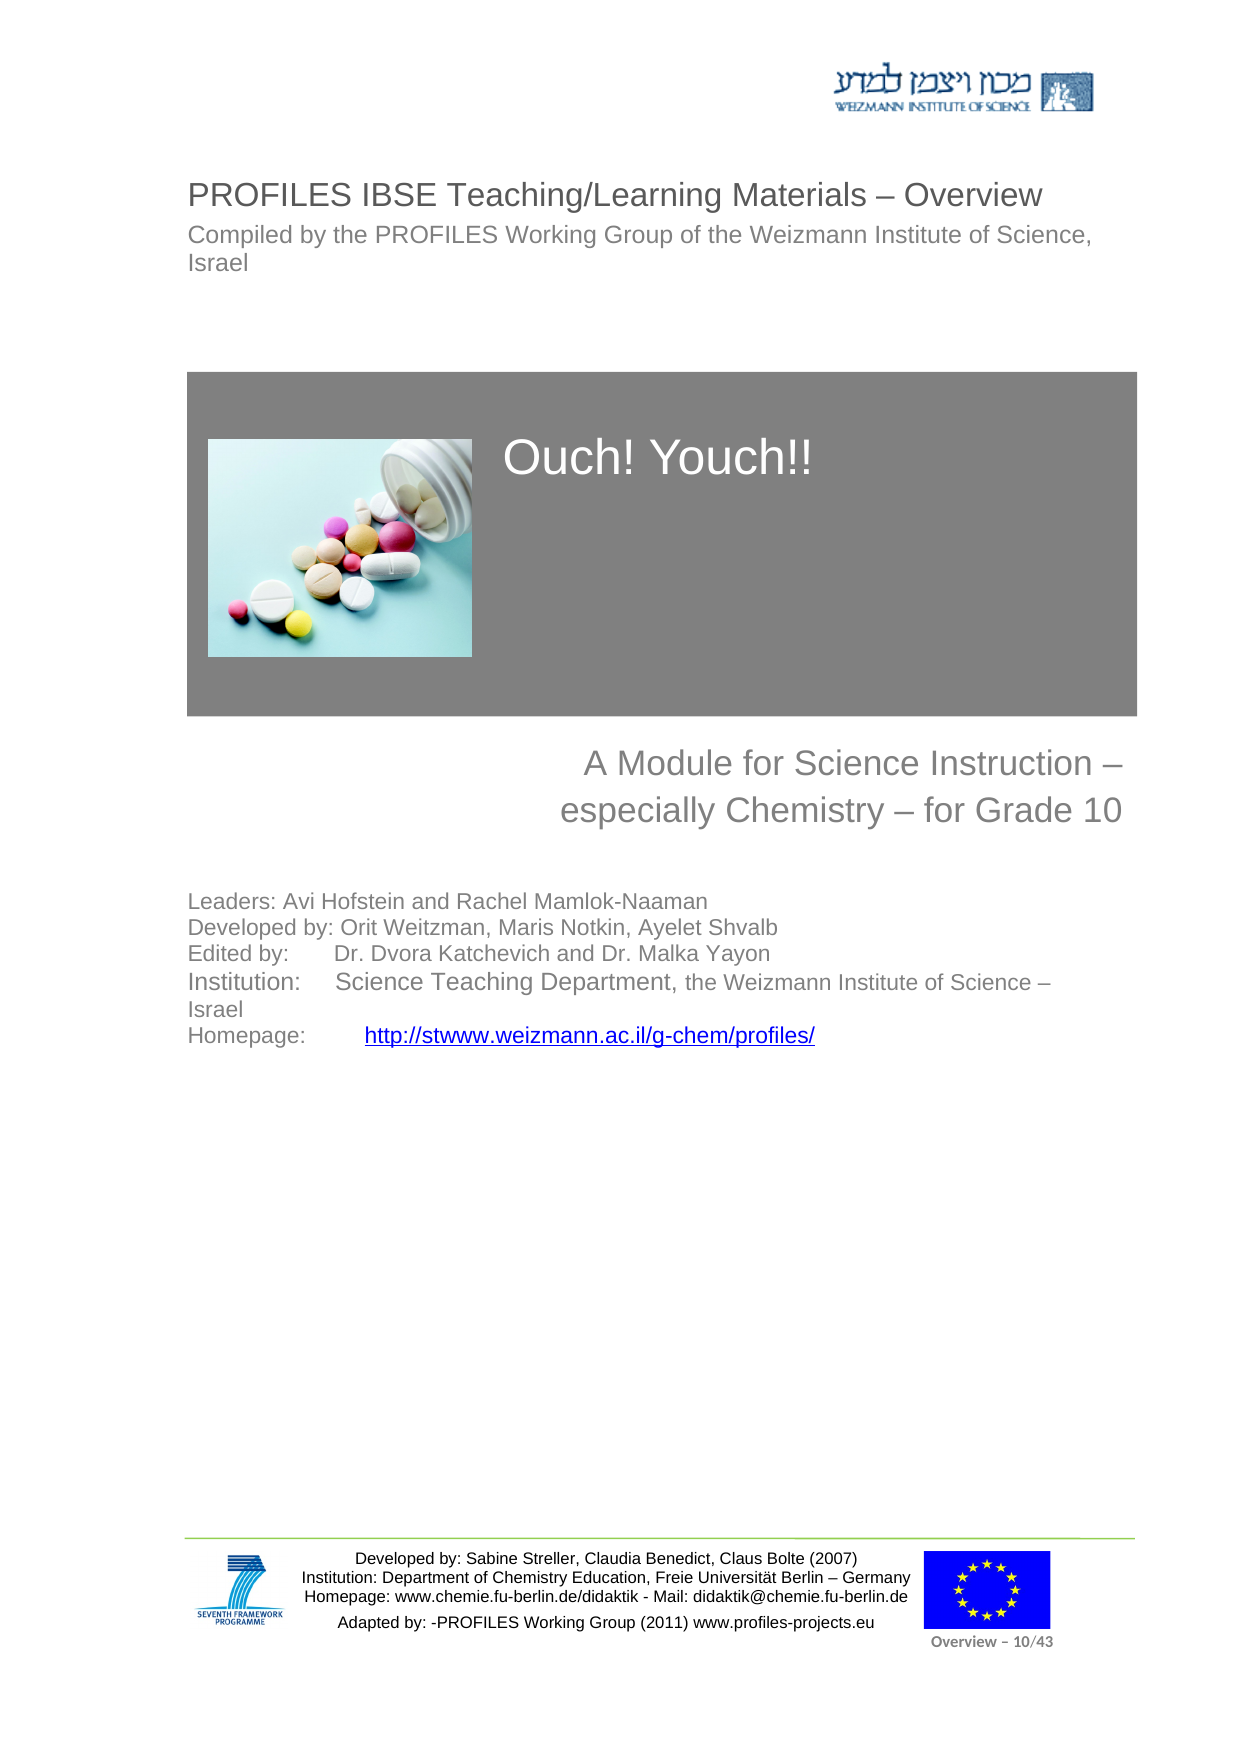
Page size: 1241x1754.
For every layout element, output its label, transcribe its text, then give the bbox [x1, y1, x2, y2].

picture [923, 1551, 1051, 1629]
picture [208, 439, 472, 657]
picture [190, 1551, 289, 1629]
text Institution: Science Teaching Department, the Weizmann Institute of Science – Israel [187, 967, 1053, 1022]
picture [826, 59, 1102, 115]
text Developed by: Orit Weitzman, Maris Notkin, Ayelet Shvalb [187, 914, 1053, 940]
text PROFILES IBSE Teaching/Learning Materials – Overview [187, 175, 1053, 213]
text Leaders: Avi Hofstein and Rachel Mamlok-Naaman [187, 888, 1053, 914]
text Edited by: Dr. Dvora Katchevich and Dr. Malka Yayon [187, 940, 1053, 967]
text Homepage: http://stwww.weizmann.ac.il/g-chem/profiles/ [187, 1022, 1053, 1048]
text Compiled by the PROFILES Working Group of the Weizmann Institute of Science, Israel [187, 220, 1156, 277]
